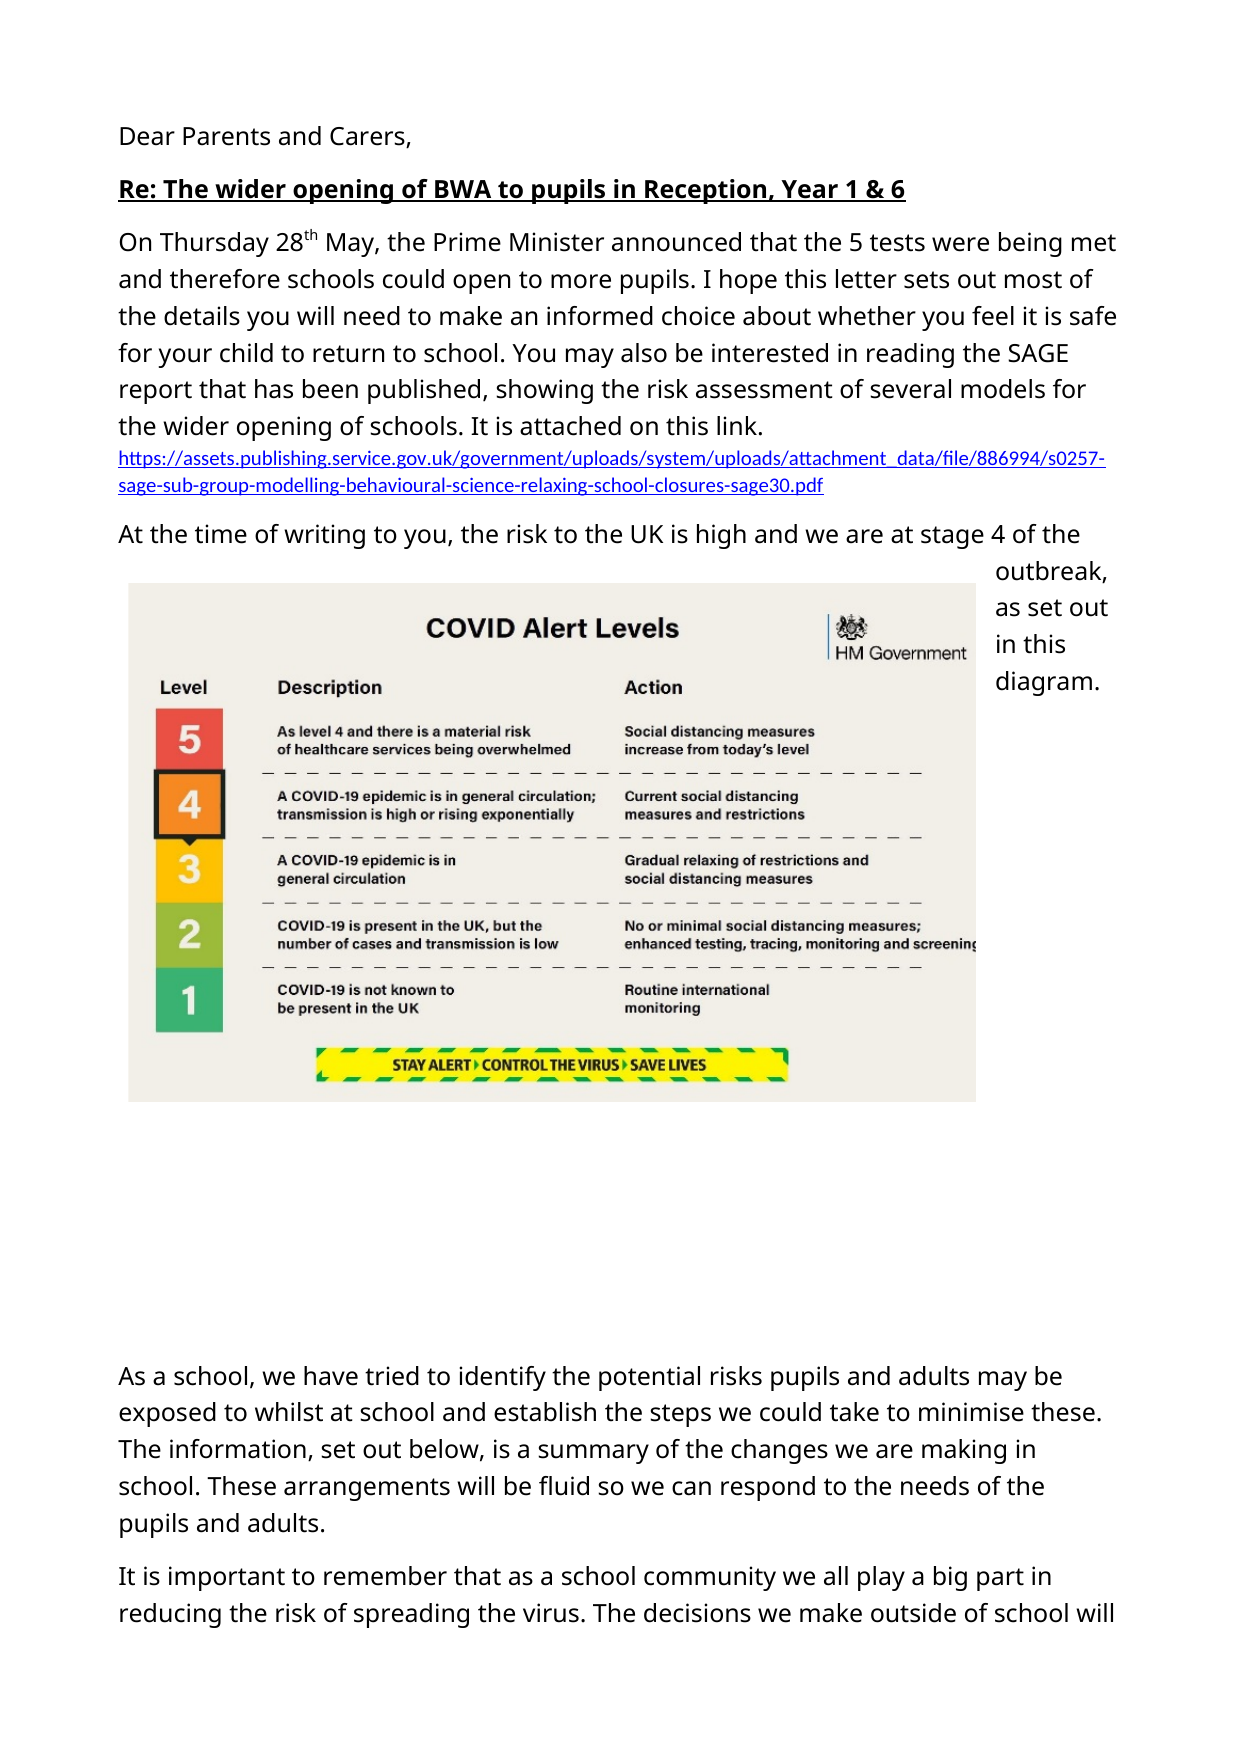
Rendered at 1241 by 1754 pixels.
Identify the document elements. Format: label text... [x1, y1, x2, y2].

text On Thursday 28th May, the Prime Minister announced that the 5 tests were being met and therefore schools could open to more pupils. I hope this letter sets out most of the details you will need to make an informed choice about whether you feel it is safe for your child to return to school. You may also be interested in reading the SAGE report that has been published, showing the risk assessment of several models for the wider opening of schools. It is attached on this link. https://assets.publishing.service.gov.uk/government/uploads/system/uploads/attachment_data/file/886994/s0257-sage-sub-group-modelling-behavioural-science-relaxing-school-closures-sage30.pdf [118, 225, 1122, 498]
text Re: The wider opening of BWA to pupils in Reception, Year 1 & 6 [118, 172, 1122, 206]
text Dear Parents and Carers, [118, 118, 1122, 152]
text At the time of writing to you, the risk to the UK is high and we are at stage 4 of the outbreak, as set out in this diagram. [118, 516, 1122, 697]
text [118, 1559, 1122, 1629]
picture [126, 583, 976, 1100]
text As a school, we have tried to identify the potential risks pupils and adults may be exposed to whilst at school and establish the steps we could take to minimise these. The information, set out below, is a summary of the changes we are making in school. These arrangements will be fluid so we can respond to the needs of the pupils and adults. [118, 1358, 1122, 1539]
